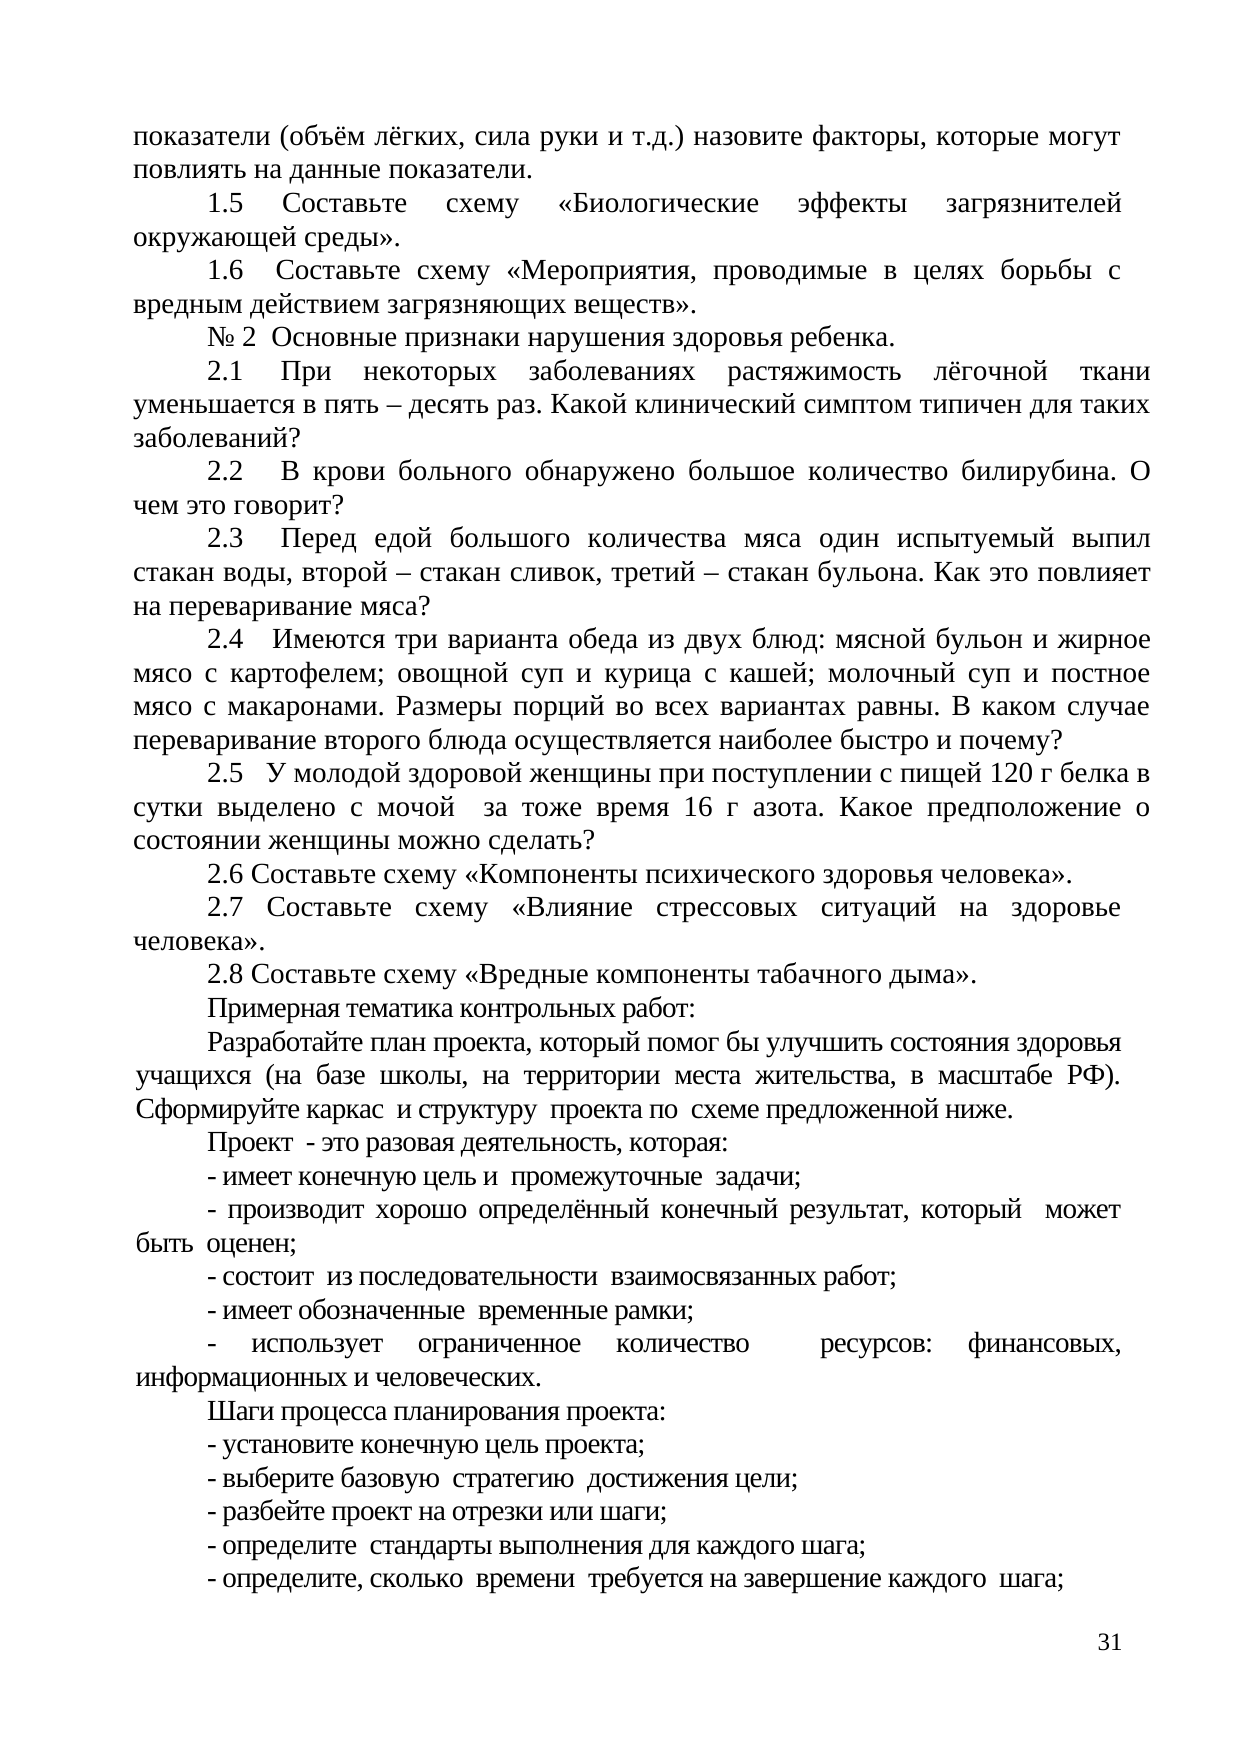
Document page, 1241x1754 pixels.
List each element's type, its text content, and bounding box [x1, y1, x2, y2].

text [133, 118, 1122, 185]
text - имеет конечную цель и промежуточные задачи; [135, 1158, 1122, 1191]
text 2.6 Составьте схему «Компоненты психического здоровья человека». [133, 856, 1122, 889]
text Шаги процесса планирования проекта: [135, 1393, 1122, 1426]
text - использует ограниченное количество ресурсов: финансовых, информационных и человеческих. [135, 1326, 1122, 1393]
list В крови больного обнаружено большое количество билирубина. О чем это говорит? [133, 453, 1152, 521]
list При некоторых заболеваниях растяжимость лёгочной ткани уменьшается в пять – десять раз. Какой клинический симптом типичен для таких заболеваний? [133, 353, 1152, 453]
text 2.7 Составьте схему «Влияние стрессовых ситуаций на здоровье человека». [133, 889, 1122, 957]
text - установите конечную цель проекта; [135, 1426, 1122, 1460]
text - производит хорошо определённый конечный результат, который может быть оценен; [135, 1191, 1122, 1258]
text - определите стандарты выполнения для каждого шага; [135, 1527, 1122, 1560]
text - определите, сколько времени требуется на завершение каждого шага; [135, 1560, 1122, 1594]
text - выберите базовую стратегию достижения цели; [135, 1460, 1122, 1493]
text 2.4 Имеются три варианта обеда из двух блюд: мясной бульон и жирное мясо с картофелем; овощной суп и курица с кашей; молочный суп и постное мясо с макаронами. Размеры порций во всех вариантах равны. В каком случае переваривание второго блюда осуществляется наиболее быстро и почему? [133, 621, 1152, 755]
text - имеет обозначенные временные рамки; [135, 1292, 1122, 1326]
text 1.6 Составьте схему «Мероприятия, проводимые в целях борьбы с вредным действием загрязняющих веществ». [133, 252, 1122, 319]
text - состоит из последовательности взаимосвязанных работ; [135, 1258, 1122, 1292]
text 2.8 Составьте схему «Вредные компоненты табачного дыма». [133, 957, 1152, 990]
text № 2 Основные признаки нарушения здоровья ребенка. [133, 319, 1122, 353]
text Примерная тематика контрольных работ: [135, 990, 1122, 1024]
text Разработайте план проекта, который помог бы улучшить состояния здоровья учащихся (на базе школы, на территории места жительства, в масштабе РФ). Сформируйте каркас и структуру проекта по схеме предложенной ниже. [135, 1024, 1122, 1124]
text - разбейте проект на отрезки или шаги; [135, 1493, 1122, 1527]
list Перед едой большого количества мяса один испытуемый выпил стакан воды, второй – стакан сливок, третий – стакан бульона. Как это повлияет на переваривание мяса? [133, 521, 1152, 621]
text 1.5 Составьте схему «Биологические эффекты загрязнителей окружающей среды». [133, 185, 1122, 252]
text 2.5 У молодой здоровой женщины при поступлении с пищей 120 г белка в сутки выделено с мочой за тоже время 16 г азота. Какое предположение о состоянии женщины можно сделать? [133, 755, 1152, 856]
text Проект - это разовая деятельность, которая: [135, 1124, 1122, 1158]
